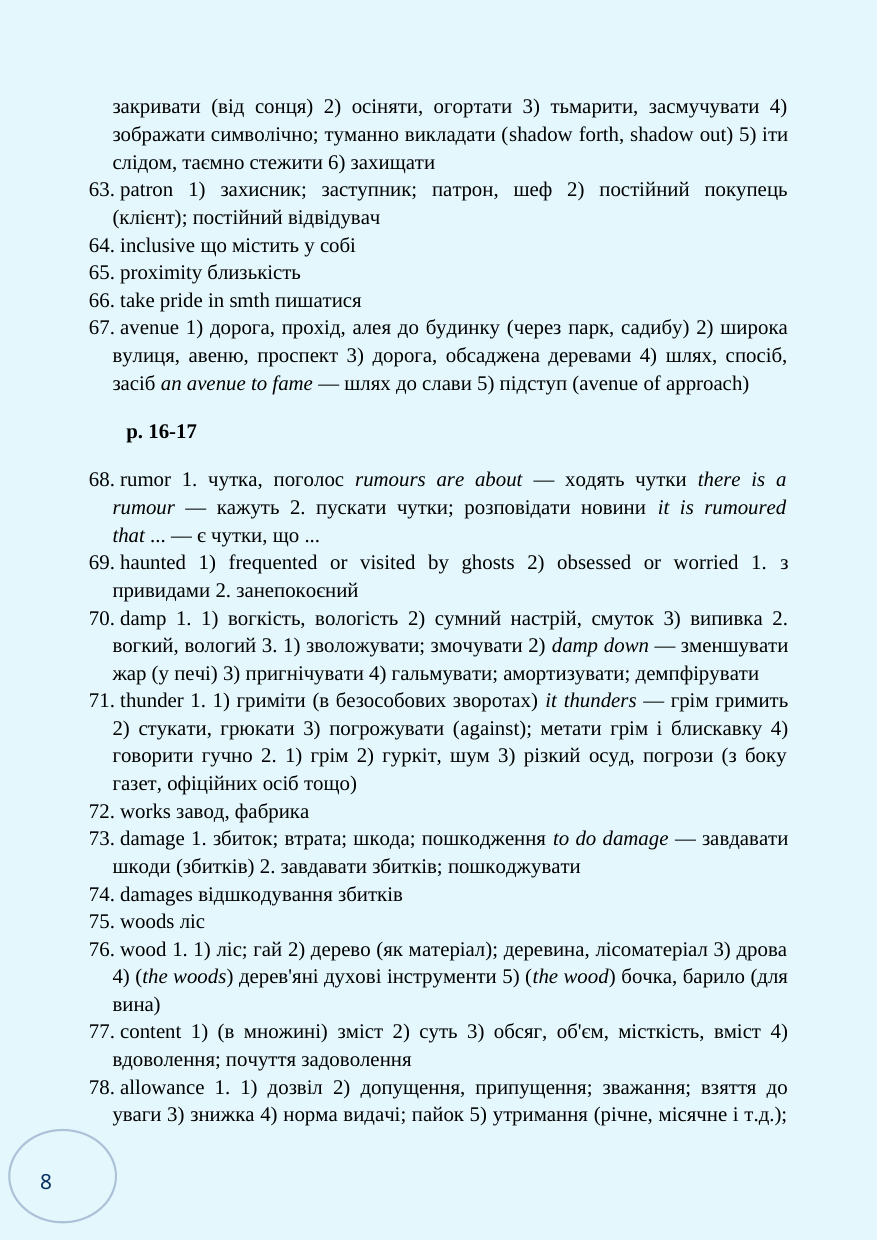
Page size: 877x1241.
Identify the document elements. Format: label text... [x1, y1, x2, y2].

text p. 16-17 [126, 419, 788, 443]
list proximity близькість [89, 260, 788, 284]
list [89, 94, 788, 174]
list woods ліс [89, 909, 788, 933]
list patron 1) захисник; заступник; патрон, шеф 2) постійний покупець (клієнт); постійний відвідувач [89, 177, 788, 229]
list content 1) (в множині) зміст 2) суть 3) обсяг, об'єм, місткість, вміст 4) вдоволення; почуття задоволення [89, 1019, 788, 1071]
list inclusive що містить у собі [89, 232, 788, 257]
list damp 1. 1) вогкість, вологість 2) сумний настрій, смуток 3) випивка 2. вогкий, вологий 3. 1) зволожувати; змочувати 2) damp down — зменшувати жар (у печі) 3) пригнічувати 4) гальмувати; амортизувати; демпфірувати [89, 605, 788, 685]
list damage 1. збиток; втрата; шкода; пошкодження to do damage — завдавати шкоди (збитків) 2. завдавати збитків; пошкоджувати [89, 826, 788, 878]
list thunder 1. 1) гриміти (в безособових зворотах) it thunders — грім гримить 2) стукати, грюкати 3) погрожувати (against); метати грім і блискавку 4) говорити гучно 2. 1) грім 2) гуркіт, шум 3) різкий осуд, погрози (з боку газет, офіційних осіб тощо) [89, 688, 788, 795]
list haunted 1) frequented or visited by ghosts 2) obsessed or worried 1. з привидами 2. занепокоєний [89, 550, 788, 602]
list works завод, фабрика [89, 799, 788, 823]
list avenue 1) дорога, прохід, алея до будинку (через парк, садибу) 2) широка вулиця, авеню, проспект 3) дорога, обсаджена деревами 4) шлях, спосіб, засіб an avenue to fame — шлях до слави 5) підступ (avenue of approach) [89, 315, 788, 394]
list rumor 1. чутка, поголос rumours are about — ходять чутки there is a rumour — кажуть 2. пускати чутки; розповідати новини it is rumoured that ... — є чутки, що ... [89, 467, 788, 547]
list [89, 1075, 788, 1126]
list take pride in smth пишатися [89, 288, 788, 312]
list wood 1. 1) ліс; гай 2) дерево (як матеріал); деревина, лісоматеріал 3) дрова 4) (the woods) дерев'яні духові інструменти 5) (the wood) бочка, барило (для вина) [89, 937, 788, 1016]
list damages відшкодування збитків [89, 881, 788, 906]
